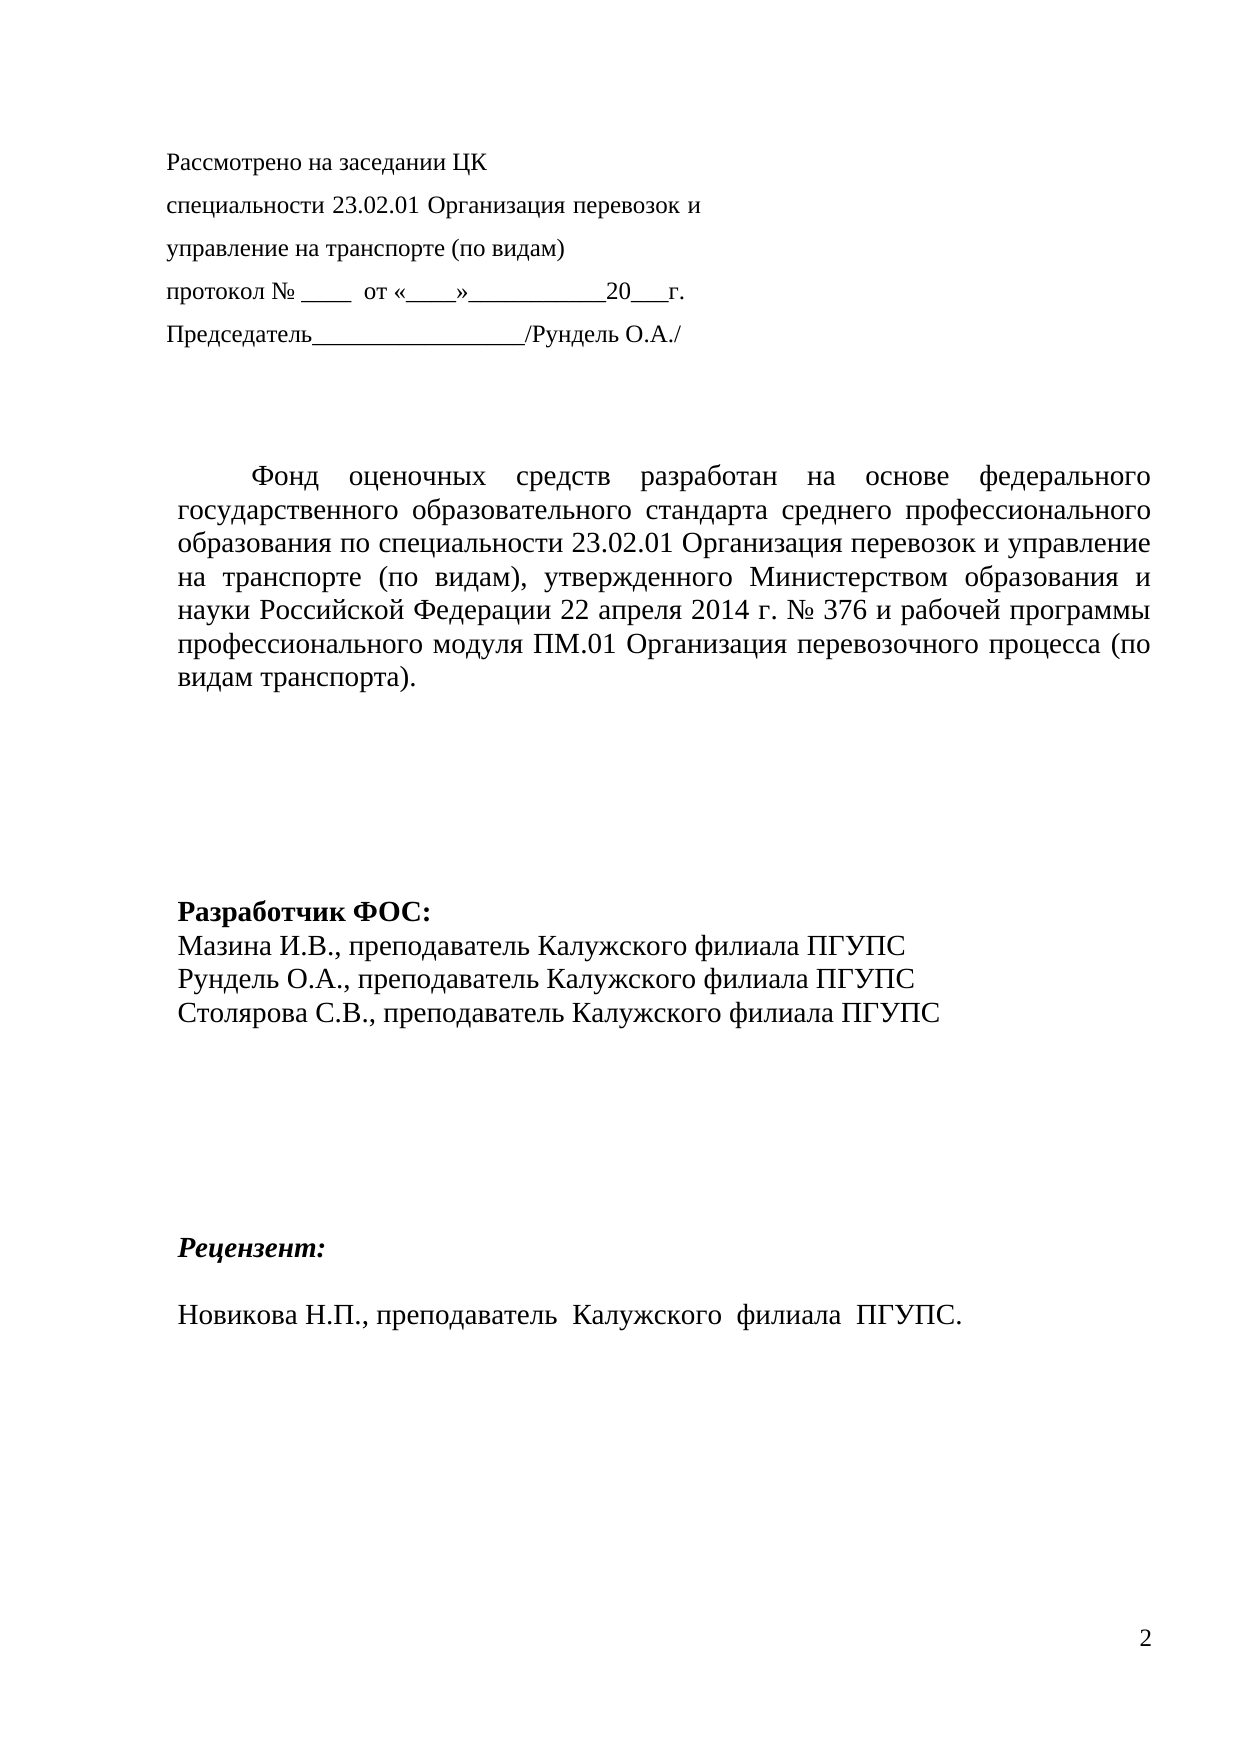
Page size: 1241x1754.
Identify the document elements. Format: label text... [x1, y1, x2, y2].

text Разработчик ФОС: [177, 894, 1152, 928]
text Мазина И.В., преподаватель Калужского филиала ПГУПС [177, 928, 1152, 961]
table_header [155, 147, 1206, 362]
text Фонд оценочных средств разработан на основе федерального государственного образовательного стандарта среднего профессионального образования по специальности 23.02.01 Организация перевозок и управление на транспорте (по видам), утвержденного Министерством образования и науки Российской Федерации 22 апреля 2014 г. № 376 и рабочей программы профессионального модуля ПМ.01 Организация перевозочного процесса (по видам транспорта). [177, 458, 1152, 693]
text Столярова С.В., преподаватель Калужского филиала ПГУПС [177, 995, 1152, 1028]
text Рецензент: [177, 1230, 1152, 1263]
text Новикова Н.П., преподаватель Калужского филиала ПГУПС. [177, 1297, 1152, 1330]
text Рундель О.А., преподаватель Калужского филиала ПГУПС [177, 961, 1152, 995]
